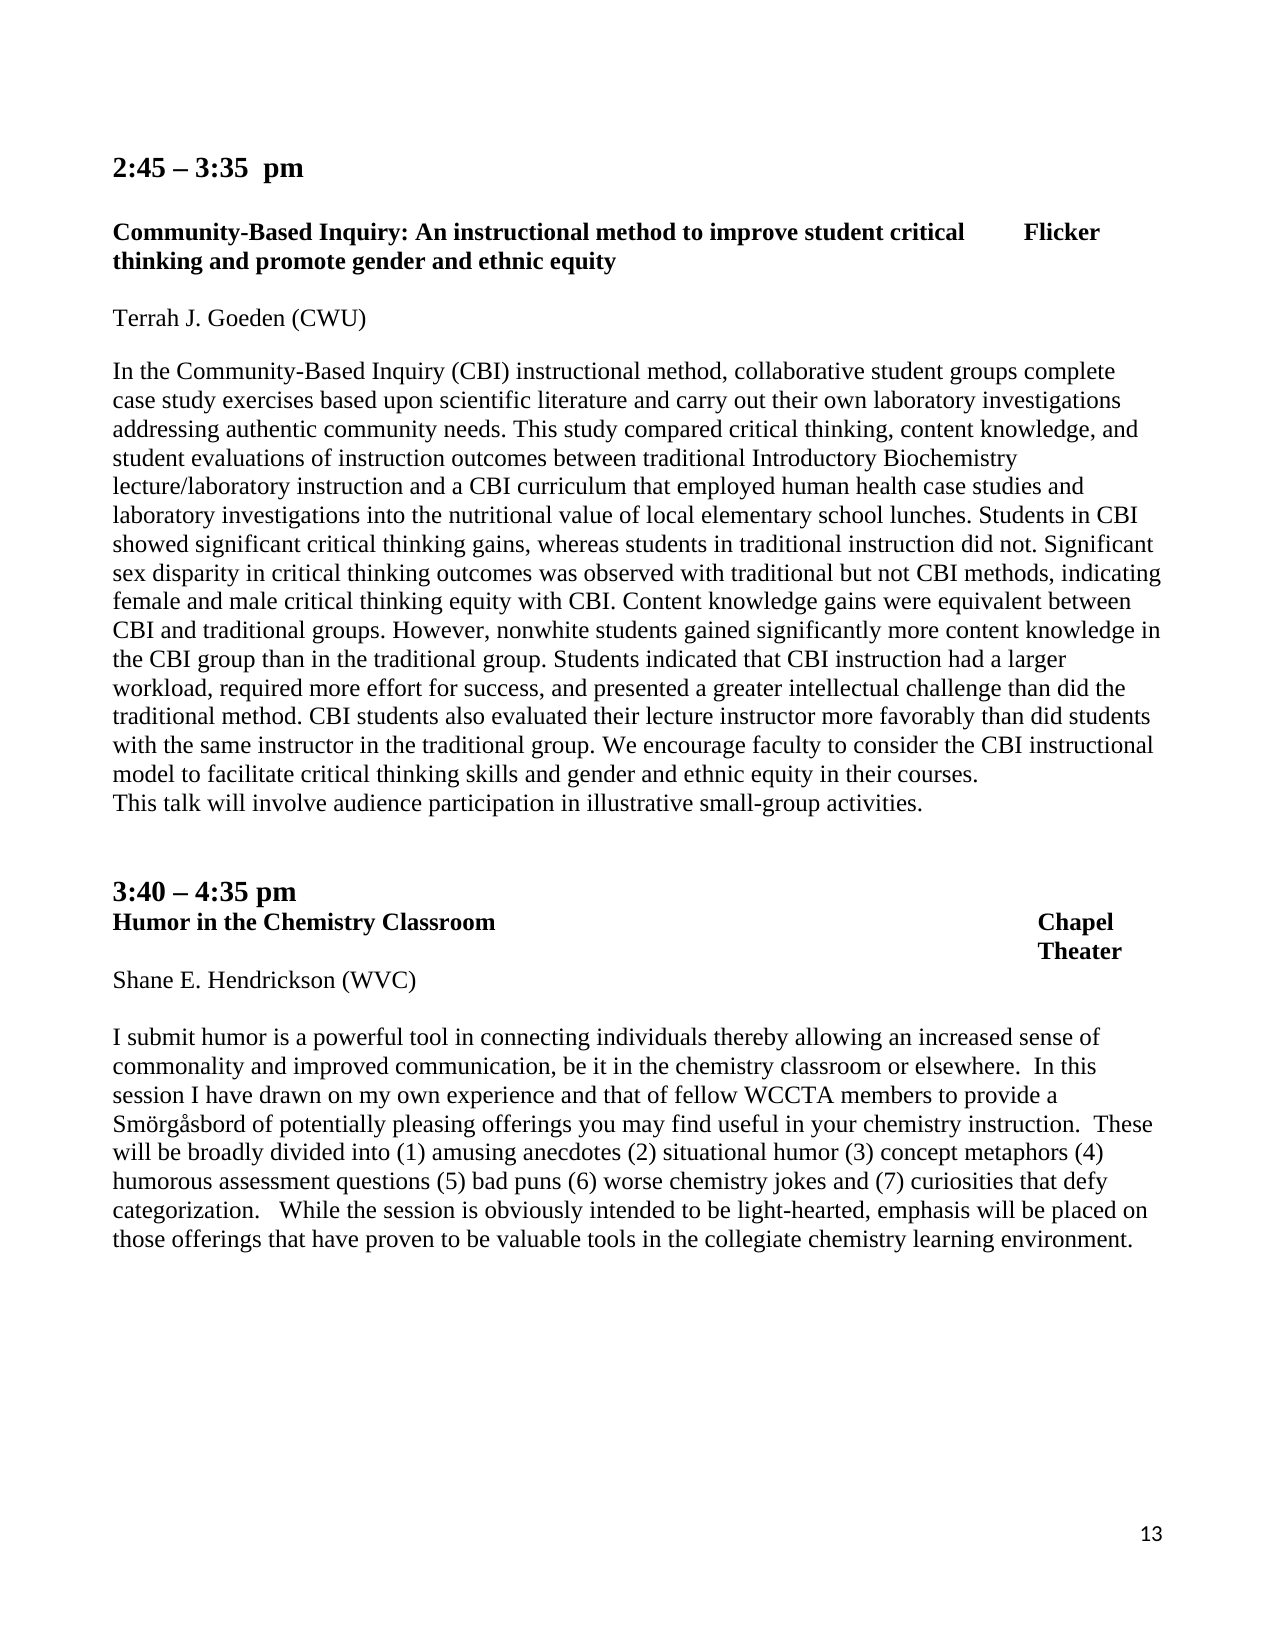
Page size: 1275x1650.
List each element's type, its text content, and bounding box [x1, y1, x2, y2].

table_cell In the Community-Based Inquiry (CBI) instructional method, collaborative student groups complete case study exercises based upon scientific literature and carry out their own laboratory investigations addressing authentic community needs. This study compared critical thinking, content knowledge, and student evaluations of instruction outcomes between traditional Introductory Biochemistry lecture/laboratory instruction and a CBI curriculum that employed human health case studies and laboratory investigations into the nutritional value of local elementary school lunches. Students in CBI showed significant critical thinking gains, whereas students in traditional instruction did not. Significant sex disparity in critical thinking outcomes was observed with traditional but not CBI methods, indicating female and male critical thinking equity with CBI. Content knowledge gains were equivalent between CBI and traditional groups. However, nonwhite students gained significantly more content knowledge in the CBI group than in the traditional group. Students indicated that CBI instruction had a larger workload, required more effort for success, and presented a greater intellectual challenge than did the traditional method. CBI students also evaluated their lecture instructor more favorably than did students with the same instructor in the traditional group. We encourage faculty to consider the CBI instructional model to facilitate critical thinking skills and gender and ethnic equity in their courses. This talk will involve audience participation in illustrative small-group activities. [101, 332, 1174, 840]
table_cell I submit humor is a powerful tool in connecting individuals thereby allowing an increased sense of commonality and improved communication, be it in the chemistry classroom or elsewhere. In this session I have drawn on my own experience and that of fellow WCCTA members to provide a Smörgåsbord of potentially pleasing offerings you may find useful in your chemistry instruction. These will be broadly divided into (1) amusing anecdotes (2) situational humor (3) concept metaphors (4) humorous assessment questions (5) bad puns (6) worse chemistry jokes and (7) curiosities that defy categorization. While the session is obviously intended to be light-hearted, emphasis will be placed on those offerings that have proven to be valuable tools in the collegiate chemistry learning environment. [101, 1023, 1172, 1278]
table_header Community-Based Inquiry: An instructional method to improve student critical thinking and promote gender and ethnic equity Terrah J. Goeden (CWU) [101, 189, 1012, 332]
text 3:40 – 4:35 pm [112, 874, 1162, 907]
text 2:45 – 3:35 pm [112, 150, 1162, 183]
table_header Humor in the Chemistry Classroom Shane E. Hendrickson (WVC) [101, 908, 1026, 1022]
table_header Chapel Theater [1026, 908, 1172, 1022]
table_header Flicker [1013, 189, 1174, 332]
